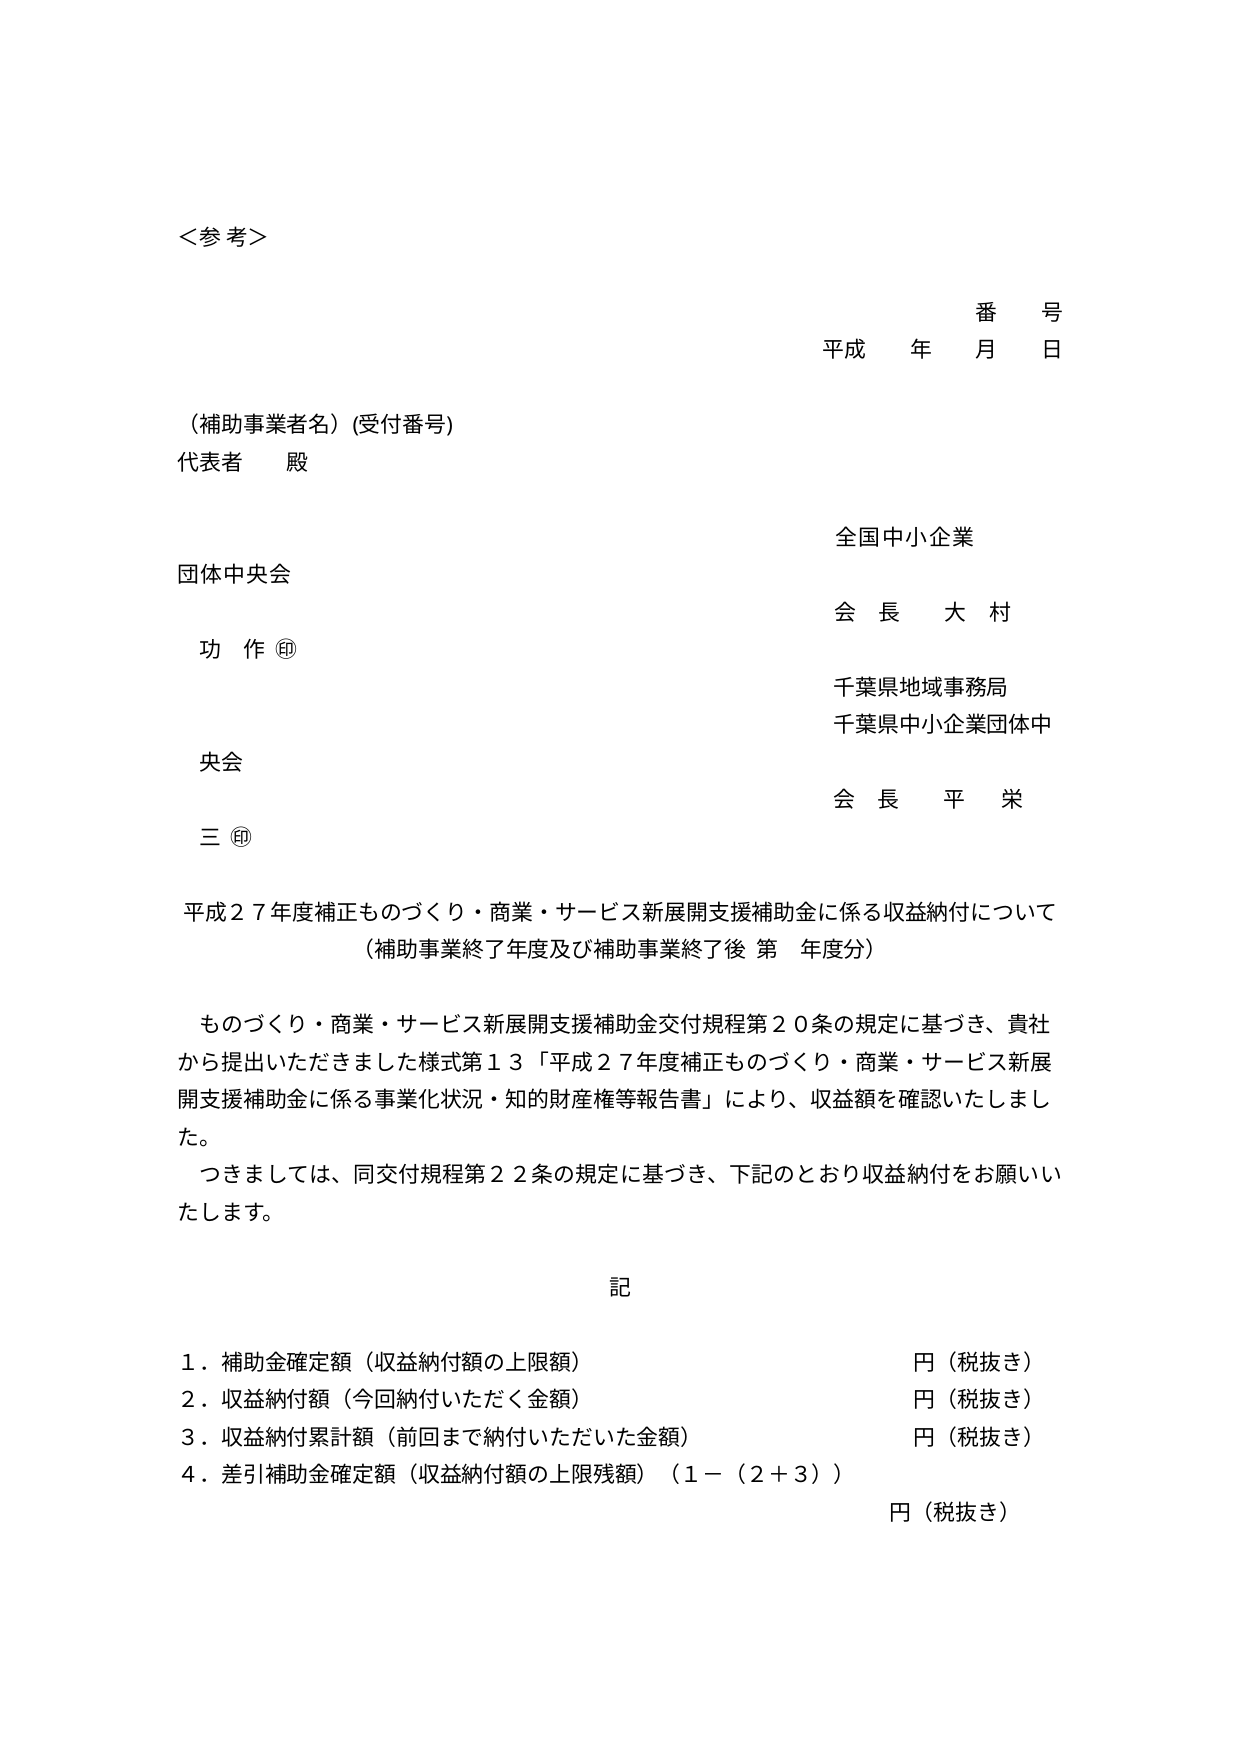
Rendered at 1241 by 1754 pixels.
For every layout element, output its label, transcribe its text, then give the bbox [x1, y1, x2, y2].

text （補助事業終了年度及び補助事業終了後 第 年度分） [177, 929, 1063, 967]
text 全国中小企業団体中央会 [177, 517, 975, 592]
text ４．差引補助金確定額（収益納付額の上限残額）（１－（２＋３）） [177, 1454, 1063, 1492]
text ３．収益納付累計額（前回まで納付いただいた金額） 円（税抜き） [177, 1417, 1063, 1454]
text 平成 年 月 日 [177, 329, 1063, 367]
text ものづくり・商業・サービス新展開支援補助金交付規程第２０条の規定に基づき、貴社から提出いただきました様式第１３「平成２７年度補正ものづくり・商業・サービス新展開支援補助金に係る事業化状況・知的財産権等報告書」により、収益額を確認いたしました。 [177, 1004, 1063, 1154]
text （補助事業者名）(受付番号) [177, 404, 1063, 442]
text ＜参 考＞ [177, 217, 1063, 254]
text 会 長 平 栄 三 ㊞ [199, 779, 1063, 854]
text 代表者 殿 [177, 442, 1063, 479]
text 平成２７年度補正ものづくり・商業・サービス新展開支援補助金に係る収益納付について [177, 892, 1063, 929]
text 千葉県中小企業団体中央会 [199, 704, 1063, 779]
text １．補助金確定額（収益納付額の上限額） 円（税抜き） [177, 1342, 1063, 1379]
text つきましては、同交付規程第２２条の規定に基づき、下記のとおり収益納付をお願いいたします。 [177, 1154, 1063, 1229]
text 記 [177, 1267, 1063, 1304]
text 番 号 [177, 292, 1063, 329]
text 会 長 大 村 功 作 ㊞ [199, 592, 1042, 667]
text 円（税抜き） [177, 1492, 1063, 1529]
text ２．収益納付額（今回納付いただく金額） 円（税抜き） [177, 1379, 1063, 1417]
text 千葉県地域事務局 [177, 667, 1063, 704]
